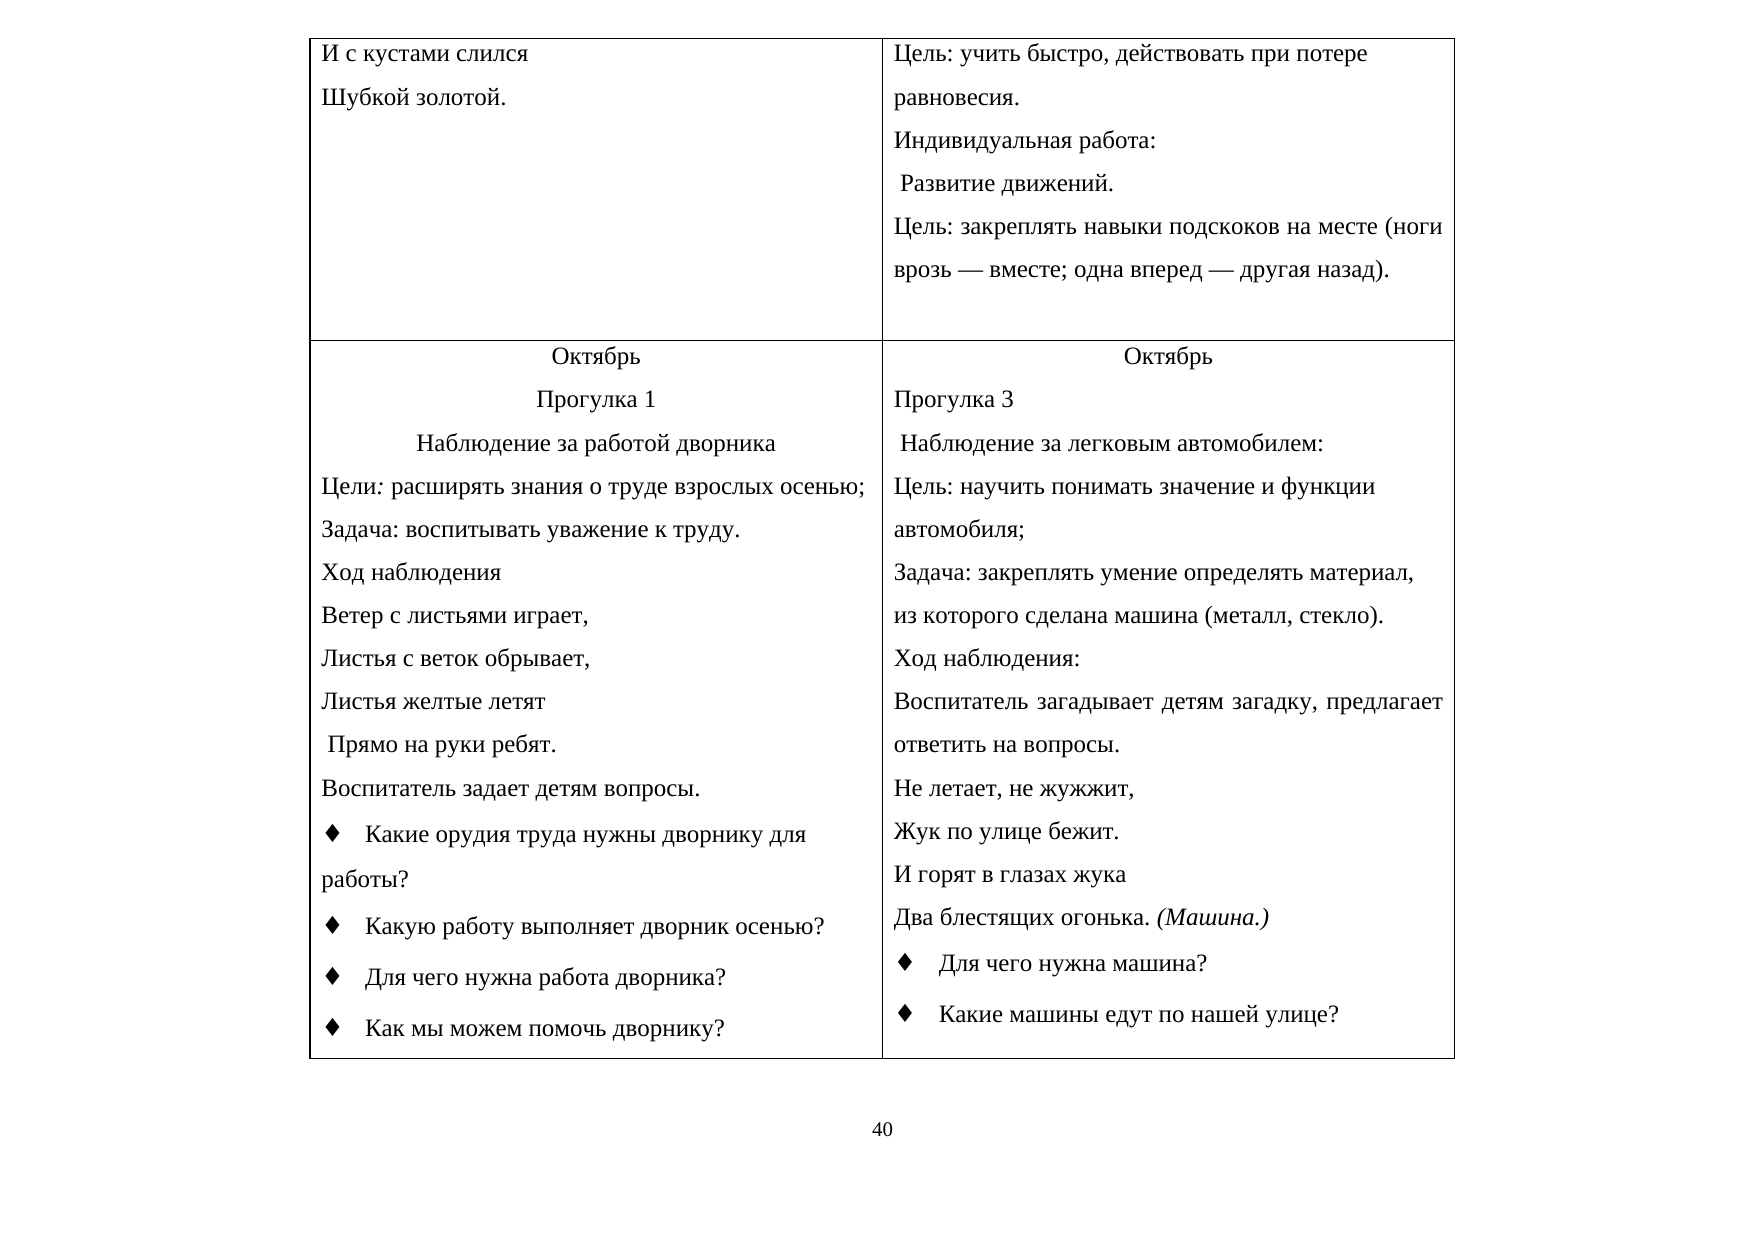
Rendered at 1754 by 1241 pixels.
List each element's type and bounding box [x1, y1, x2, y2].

table_cell [883, 341, 1454, 1058]
table_cell [311, 341, 882, 1058]
table_header [883, 39, 1454, 340]
table_header [311, 39, 882, 340]
